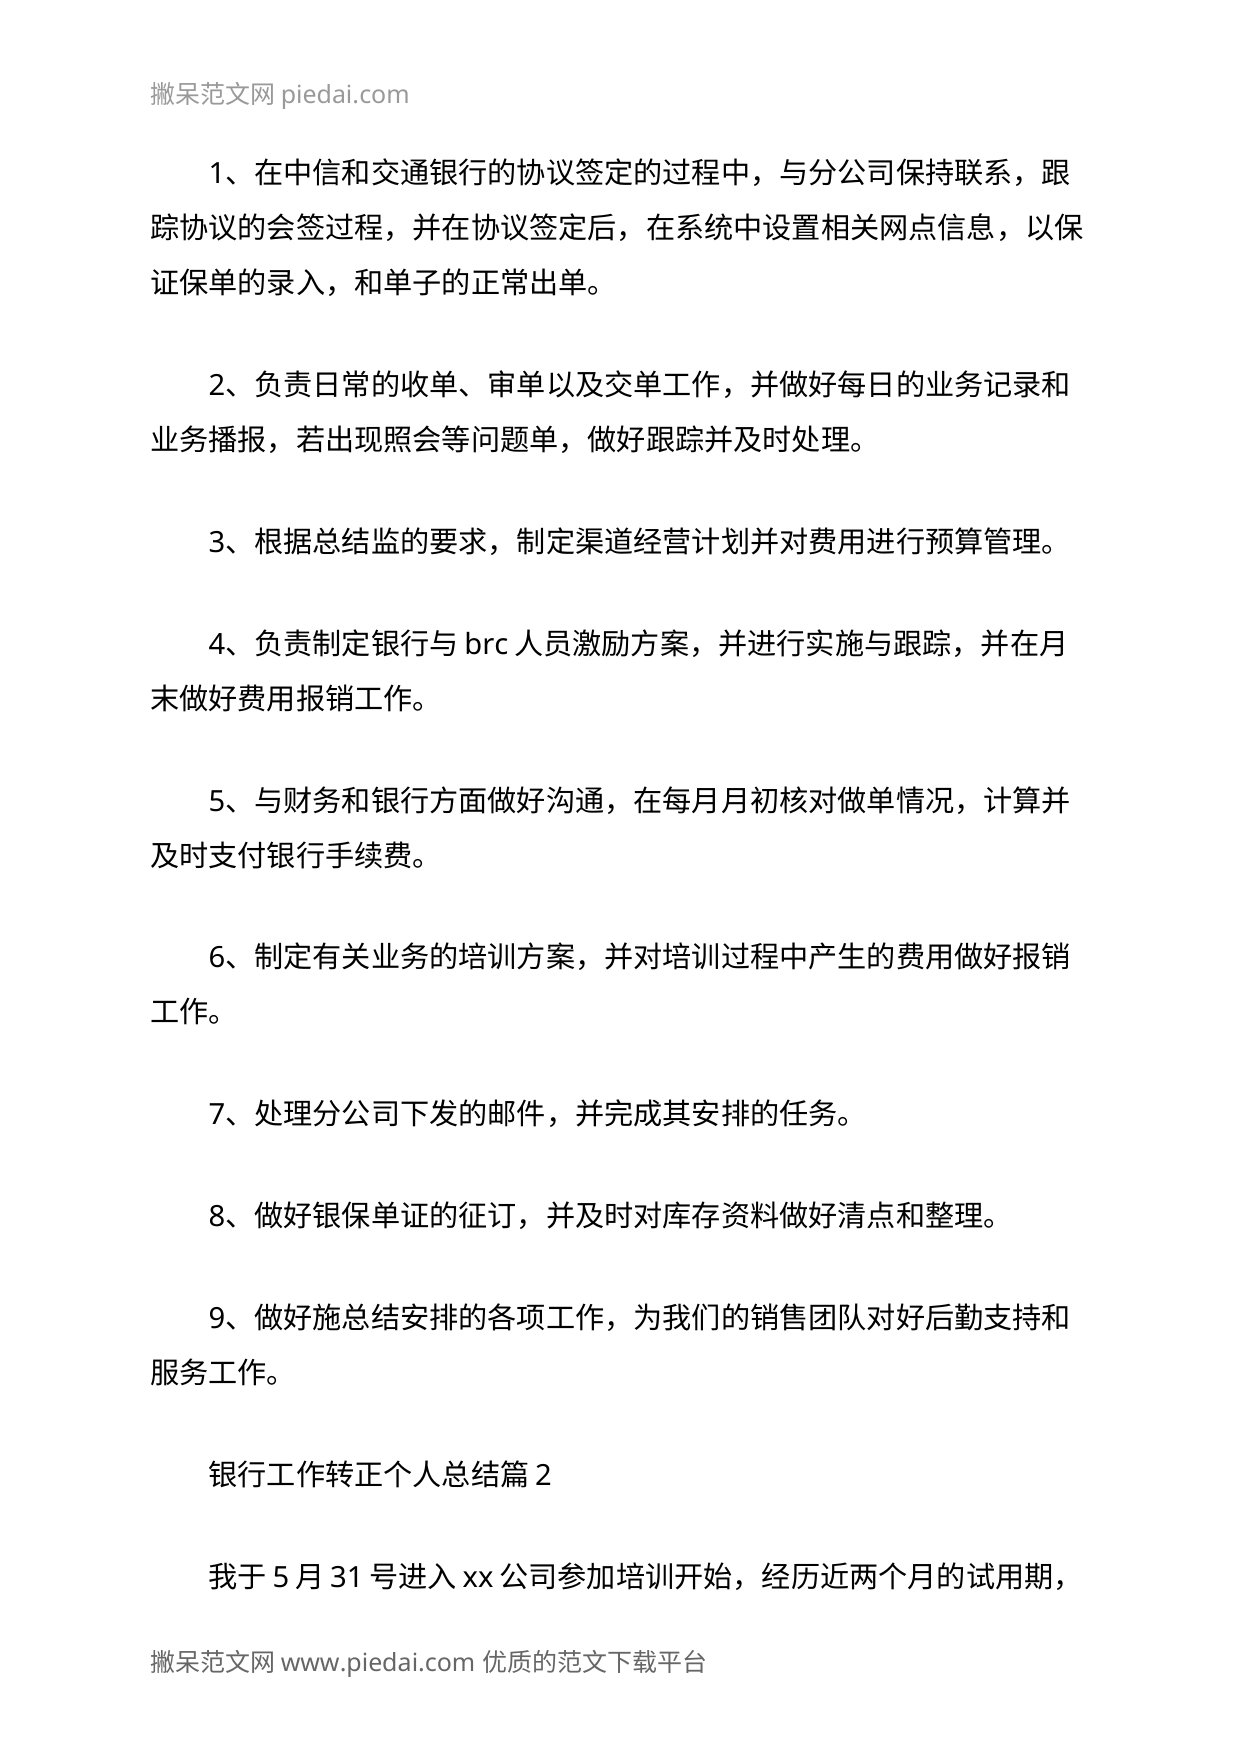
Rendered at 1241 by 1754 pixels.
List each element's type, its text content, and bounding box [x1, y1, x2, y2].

text 5、与财务和银行方面做好沟通，在每月月初核对做单情况，计算并及时支付银行手续费。 [150, 777, 1090, 874]
text 7、处理分公司下发的邮件，并完成其安排的任务。 [150, 1091, 1090, 1133]
text 1、在中信和交通银行的协议签定的过程中，与分公司保持联系，跟踪协议的会签过程，并在协议签定后，在系统中设置相关网点信息，以保证保单的录入，和单子的正常出单。 [150, 150, 1090, 302]
text 2、负责日常的收单、审单以及交单工作，并做好每日的业务记录和业务播报，若出现照会等问题单，做好跟踪并及时处理。 [150, 362, 1090, 459]
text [150, 1553, 1090, 1596]
text 6、制定有关业务的培训方案，并对培训过程中产生的费用做好报销工作。 [150, 934, 1090, 1031]
text 9、做好施总结安排的各项工作，为我们的销售团队对好后勤支持和服务工作。 [150, 1295, 1090, 1392]
text 8、做好银保单证的征订，并及时对库存资料做好清点和整理。 [150, 1193, 1090, 1235]
text 3、根据总结监的要求，制定渠道经营计划并对费用进行预算管理。 [150, 518, 1090, 561]
text 银行工作转正个人总结篇2 [150, 1451, 1090, 1494]
text 4、负责制定银行与brc人员激励方案，并进行实施与跟踪，并在月末做好费用报销工作。 [150, 620, 1090, 718]
